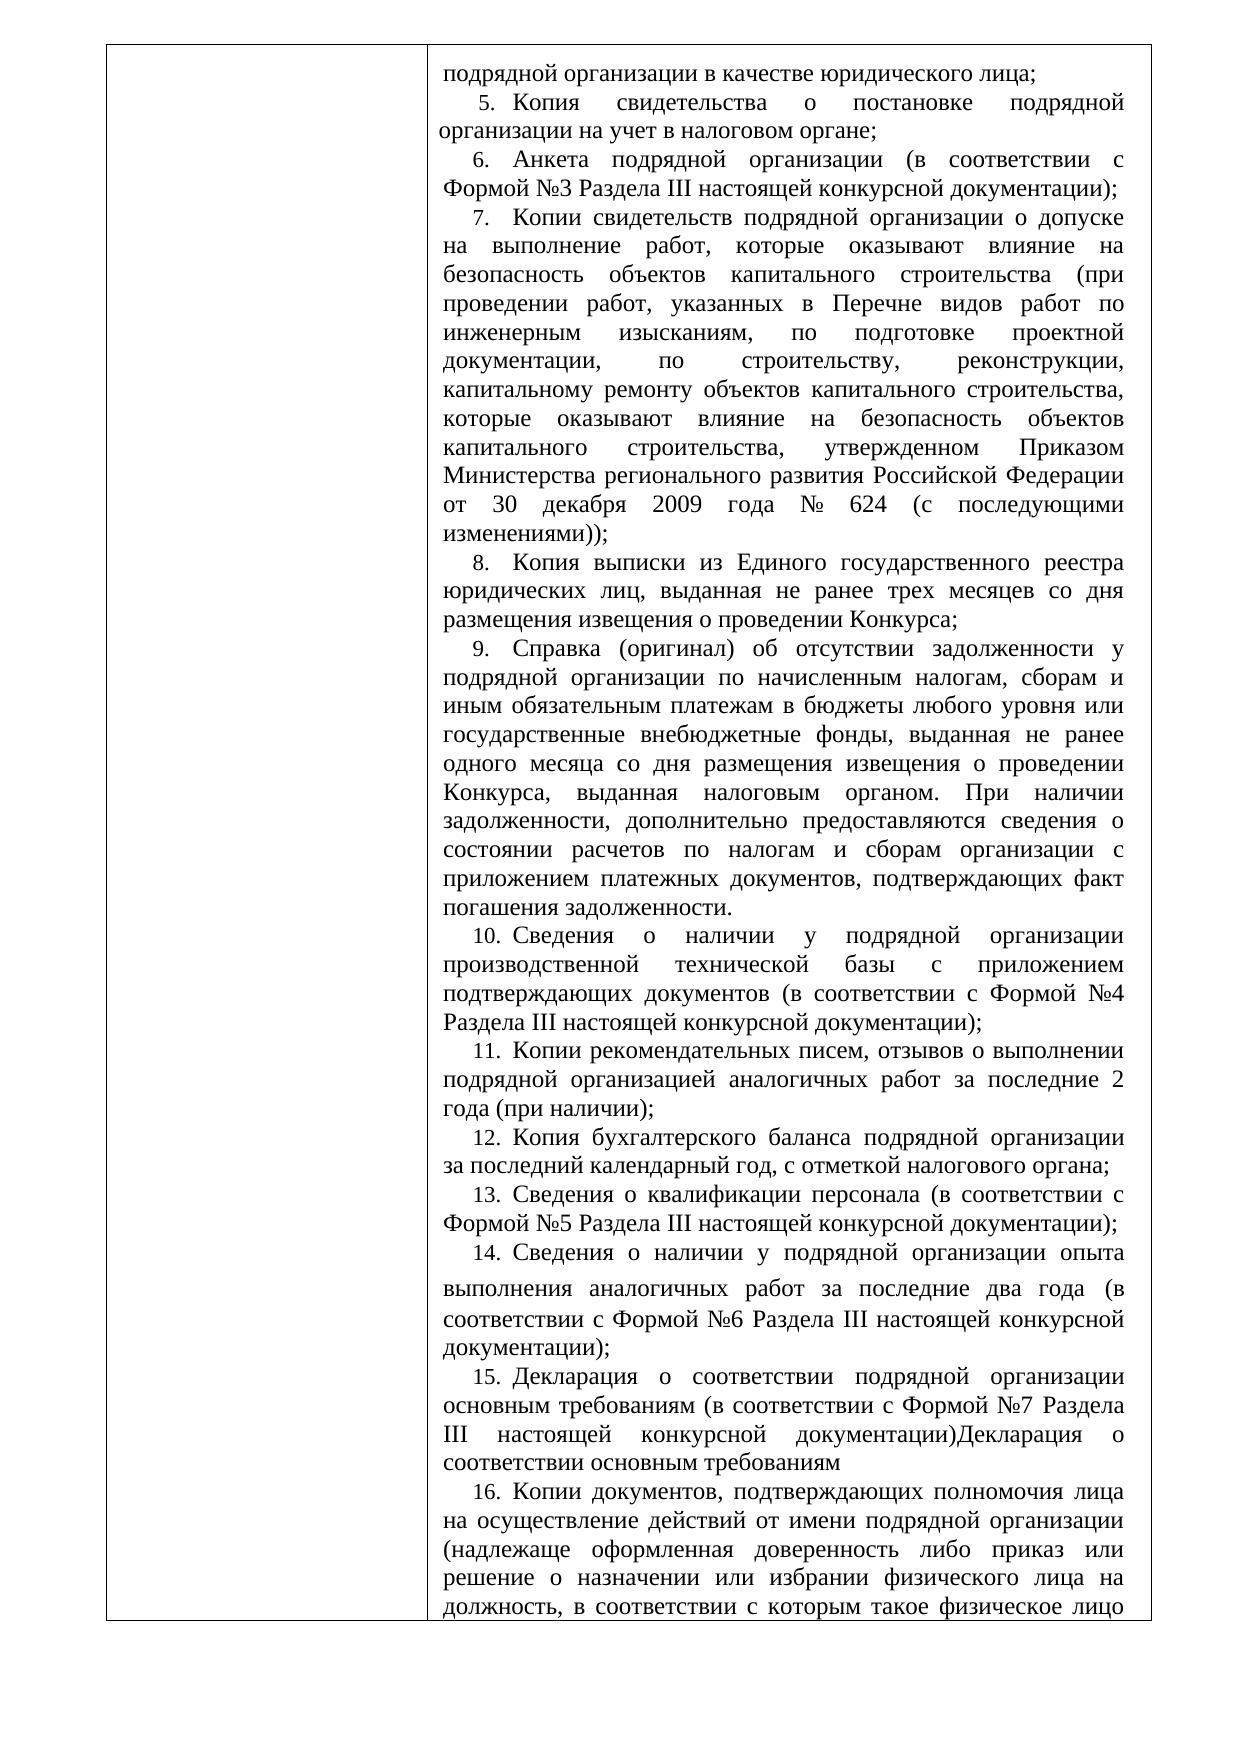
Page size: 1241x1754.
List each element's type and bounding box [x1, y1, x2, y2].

table_cell [107, 45, 427, 1620]
table_cell [428, 45, 1151, 1620]
